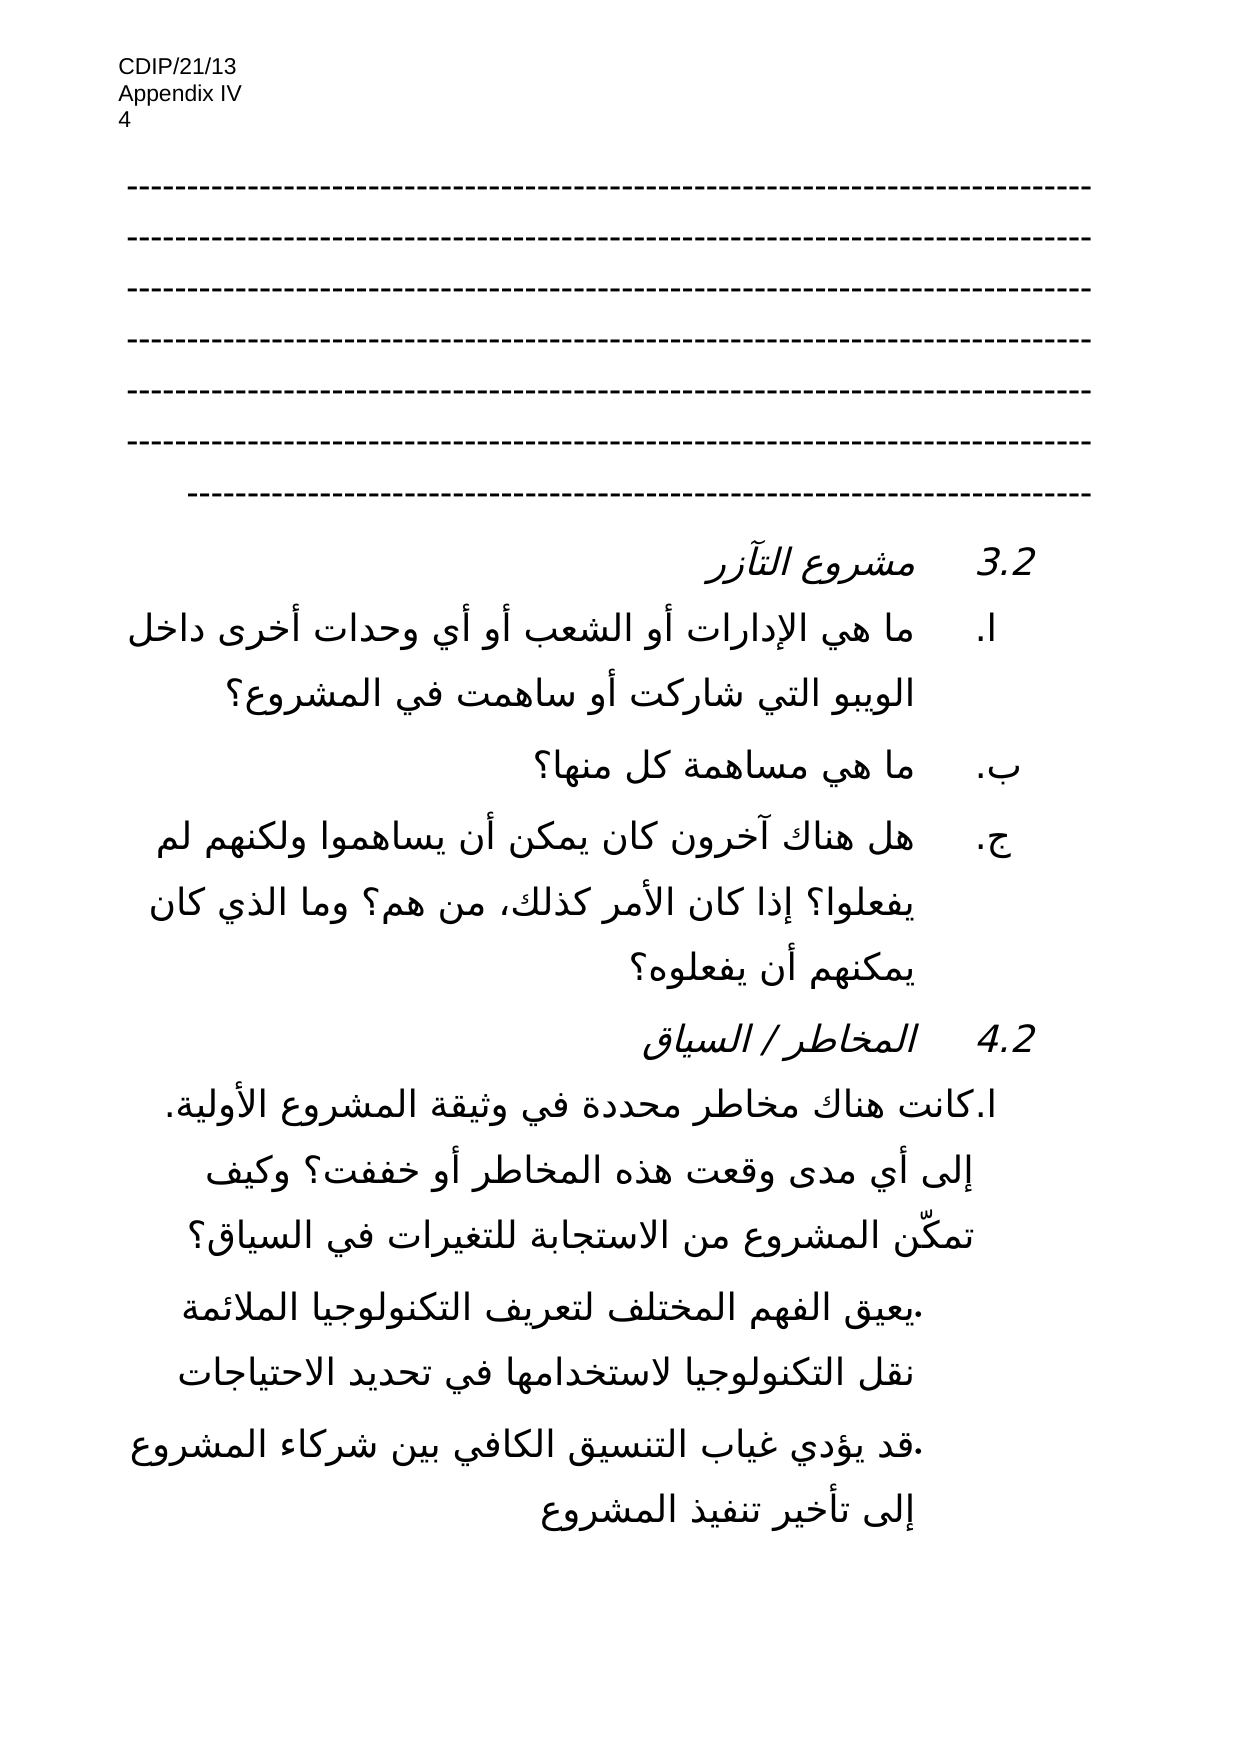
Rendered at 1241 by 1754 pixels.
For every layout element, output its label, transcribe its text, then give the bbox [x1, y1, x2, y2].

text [118, 158, 1092, 516]
list ما هي مساهمة كل منها؟ [118, 743, 974, 787]
text 3.2 مشروع التآزر [118, 541, 1033, 584]
list قد يؤدي غياب التنسيق الكافي بين شركاء المشروع إلى تأخير تنفيذ المشروع [118, 1422, 915, 1532]
list ما هي الإدارات أو الشعب أو أي وحدات أخرى داخل الويبو التي شاركت أو ساهمت في المشروع؟ [118, 606, 974, 715]
list كانت هناك مخاطر محددة في وثيقة المشروع الأولية. إلى أي مدى وقعت هذه المخاطر أو خففت؟ وكيف تمكّن المشروع من الاستجابة للتغيرات في السياق؟ [118, 1083, 974, 1257]
list هل هناك آخرون كان يمكن أن يساهموا ولكنهم لم يفعلوا؟ إذا كان الأمر كذلك، من هم؟ وما الذي كان يمكنهم أن يفعلوه؟ [118, 815, 974, 989]
text 4.2 المخاطر / السياق [118, 1017, 1033, 1061]
list يعيق الفهم المختلف لتعريف التكنولوجيا الملائمة نقل التكنولوجيا لاستخدامها في تحديد الاحتياجات [118, 1285, 915, 1394]
